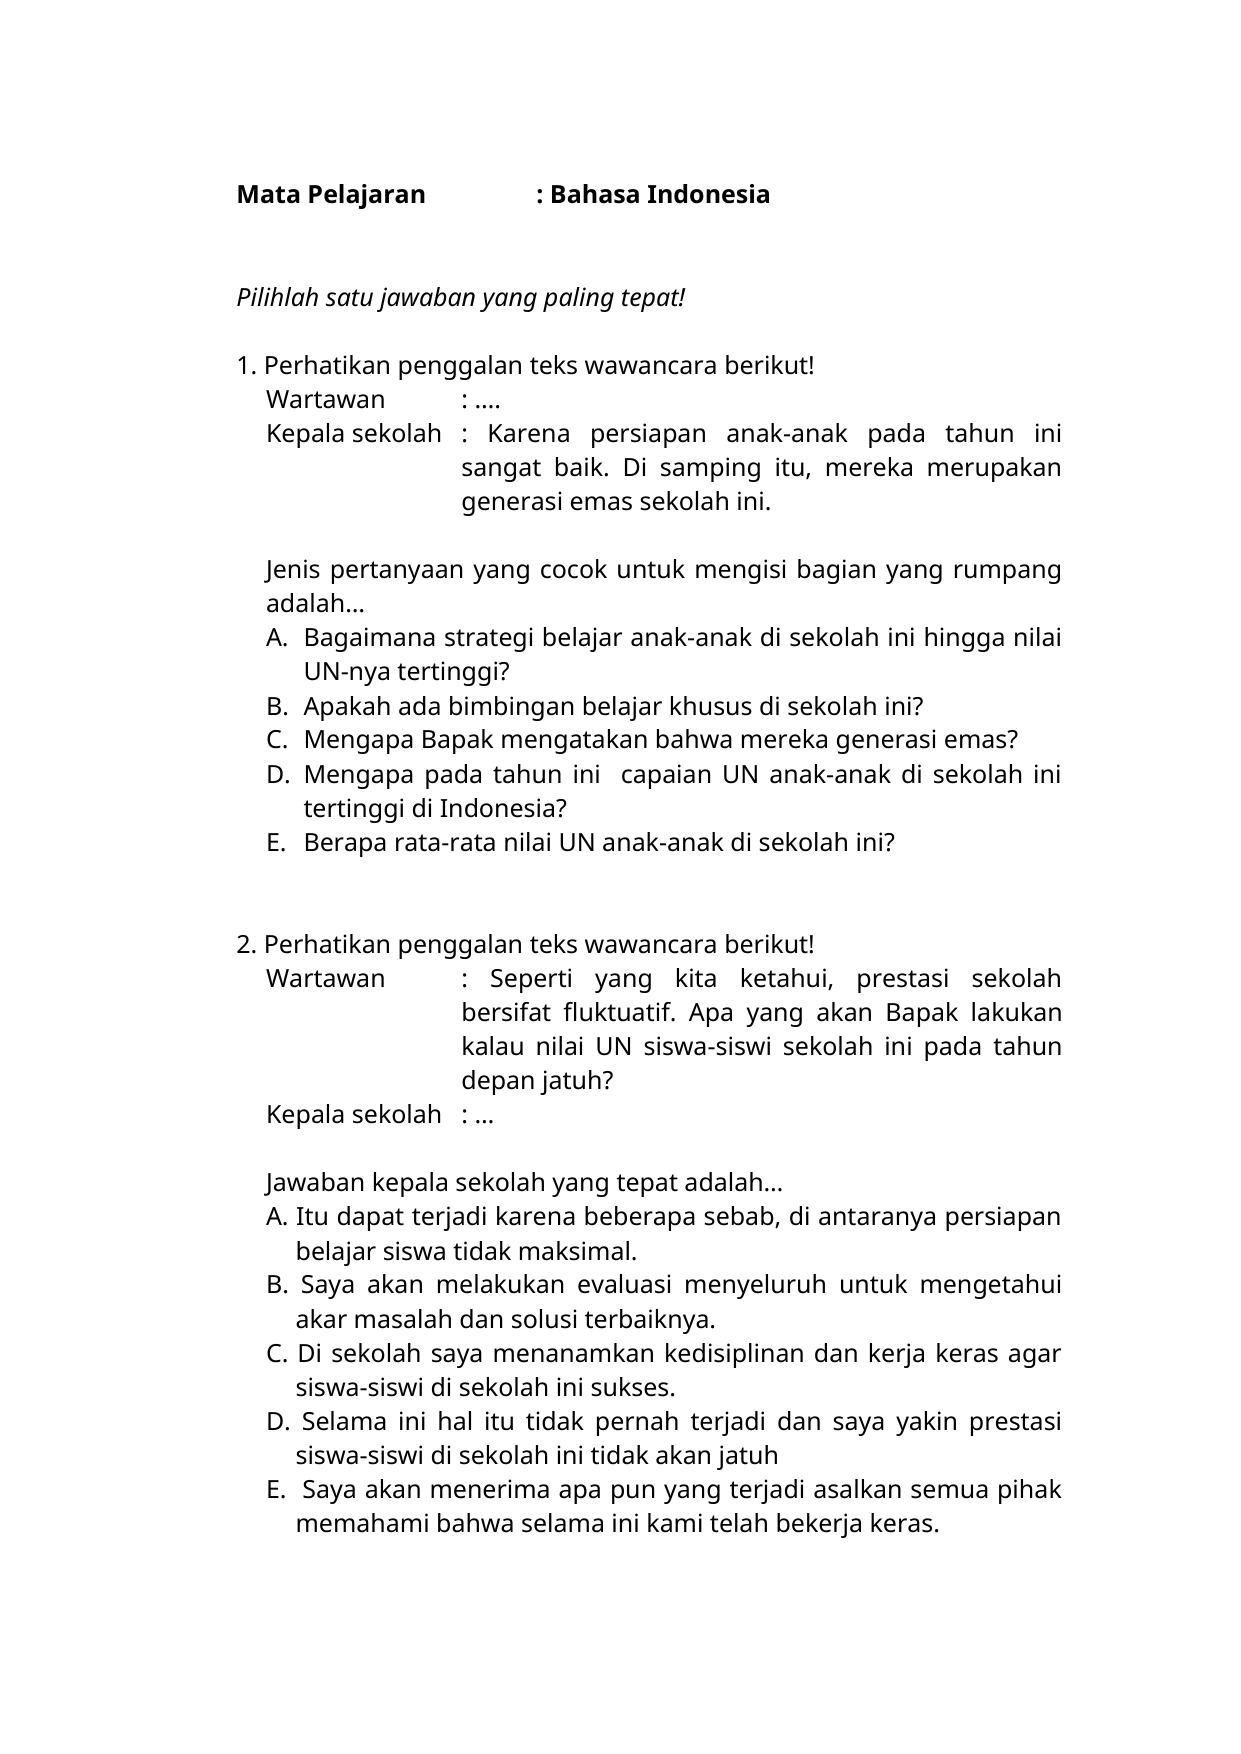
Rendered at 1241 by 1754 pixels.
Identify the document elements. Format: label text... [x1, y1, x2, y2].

list Apakah ada bimbingan belajar khusus di sekolah ini? [266, 688, 1063, 722]
list Mengapa Bapak mengatakan bahwa mereka generasi emas? [266, 722, 1063, 756]
text 2. Perhatikan penggalan teks wawancara berikut! [236, 927, 1063, 961]
list Berapa rata-rata nilai UN anak-anak di sekolah ini? [266, 824, 1063, 858]
text Wartawan : Seperti yang kita ketahui, prestasi sekolah bersifat fluktuatif. Apa yang akan Bapak lakukan kalau nilai UN siswa-siswi sekolah ini pada tahun depan jatuh? [266, 961, 1063, 1097]
text A. Itu dapat terjadi karena beberapa sebab, di antaranya persiapan belajar siswa tidak maksimal. [266, 1199, 1063, 1267]
text C. Di sekolah saya menanamkan kedisiplinan dan kerja keras agar siswa-siswi di sekolah ini sukses. [266, 1335, 1063, 1403]
text Wartawan : …. [236, 382, 1063, 416]
text D. Selama ini hal itu tidak pernah terjadi dan saya yakin prestasi siswa-siswi di sekolah ini tidak akan jatuh [266, 1403, 1063, 1472]
text Jawaban kepala sekolah yang tepat adalah… [266, 1165, 1063, 1199]
text Pilihlah satu jawaban yang paling tepat! [236, 279, 1063, 313]
text Kepala sekolah : … [236, 1097, 1063, 1131]
list Mengapa pada tahun ini capaian UN anak-anak di sekolah ini tertinggi di Indonesia? [266, 756, 1063, 824]
text 1. Perhatikan penggalan teks wawancara berikut! [236, 347, 1063, 382]
text Kepala sekolah : Karena persiapan anak-anak pada tahun ini sangat baik. Di samping itu, mereka merupakan generasi emas sekolah ini. [266, 416, 1063, 518]
text B. Saya akan melakukan evaluasi menyeluruh untuk mengetahui akar masalah dan solusi terbaiknya. [266, 1267, 1063, 1335]
text Mata Pelajaran : Bahasa Indonesia [236, 177, 1063, 211]
list Bagaimana strategi belajar anak-anak di sekolah ini hingga nilai UN-nya tertinggi? [266, 620, 1063, 688]
text Jenis pertanyaan yang cocok untuk mengisi bagian yang rumpang adalah… [266, 552, 1063, 620]
text E. Saya akan menerima apa pun yang terjadi asalkan semua pihak memahami bahwa selama ini kami telah bekerja keras. [266, 1472, 1063, 1540]
